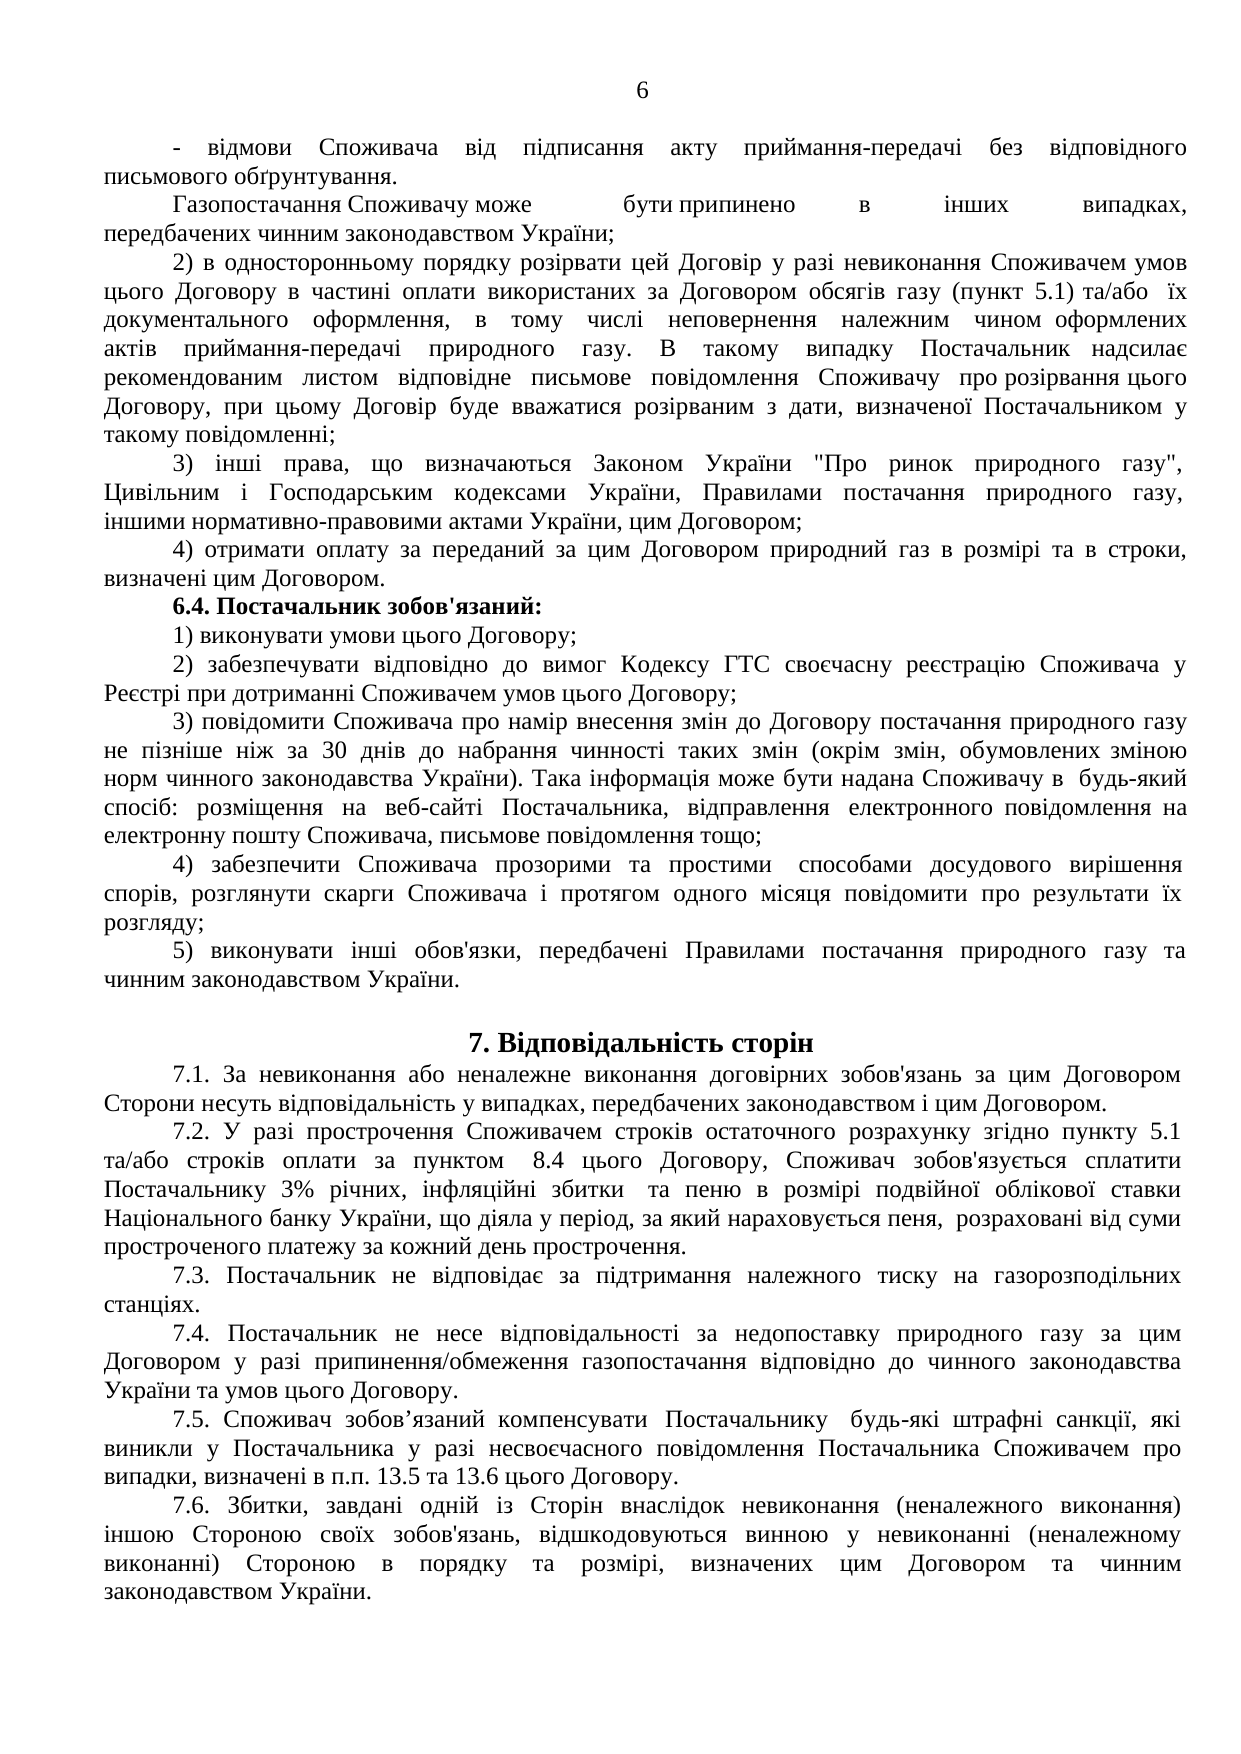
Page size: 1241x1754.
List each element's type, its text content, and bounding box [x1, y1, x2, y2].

text 7.5. Споживач зобов’язаний компенсувати Постачальнику будь-які штрафні санкції, які виникли у Постачальника у разі несвоєчасного повідомлення Постачальника Споживачем про випадки, визначені в п.п. 13.5 та 13.6 цього Договору. [103, 1404, 1181, 1490]
text 7.1. За невиконання або неналежне виконання договірних зобов'язань за цим Договором Сторони несуть відповідальність у випадках, передбачених законодавством і цим Договором. [103, 1059, 1181, 1116]
text 2) в односторонньому порядку розірвати цей Договір у разі невиконання Споживачем умов цього Договору в частині оплати використаних за Договором обсягів газу (пункт 5.1) та/або їх документального оформлення, в тому числі неповернення належним чином оформлених актів приймання-передачі природного газу. В такому випадку Постачальник надсилає рекомендованим листом відповідне письмове повідомлення Споживачу про розірвання цього Договору, при цьому Договір буде вважатися розірваним з дати, визначеної Постачальником у такому повідомленні; [103, 247, 1187, 448]
text 1) виконувати умови цього Договору; [172, 620, 1183, 649]
text 7.2. У разі прострочення Споживачем строків остаточного розрахунку згідно пункту 5.1 та/або строків оплати за пунктом 8.4 цього Договору, Споживач зобов'язується сплатити Постачальнику 3% річних, інфляційні збитки та пеню в розмірі подвійної облікової ставки Національного банку України, що діяла у період, за який нараховується пеня, розраховані від суми простроченого платежу за кожний день прострочення. [103, 1116, 1181, 1260]
text 3) повідомити Споживача про намір внесення змін до Договору постачання природного газу не пізніше ніж за 30 днів до набрання чинності таких змін (окрім змін, обумовлених зміною норм чинного законодавства України). Така інформація може бути надана Споживачу в будь-який спосіб: розміщення на веб-сайті Постачальника, відправлення електронного повідомлення на електронну пошту Споживача, письмове повідомлення тощо; [103, 706, 1187, 849]
text 4) отримати оплату за переданий за цим Договором природний газ в розмірі та в строки, визначені цим Договором. [103, 534, 1187, 591]
text Газопостачання Споживачу може бути припинено в інших випадках, передбачених чинним законодавством України; [103, 190, 1187, 247]
text 4) забезпечити Споживача прозорими та простими способами досудового вирішення спорів, розглянути скарги Споживача і протягом одного місяця повідомити про результати їх розгляду; [103, 849, 1182, 935]
text 2) забезпечувати відповідно до вимог Кодексу ГТС своєчасну реєстрацію Споживача у Реєстрі при дотриманні Споживачем умов цього Договору; [103, 649, 1187, 706]
text - відмови Споживача від підписання акту приймання-передачі без відповідного письмового обґрунтування. [103, 132, 1187, 190]
text 7. Відповідальність сторін [468, 1025, 1183, 1059]
text 3) інші права, що визначаються Законом України "Про ринок природного газу", Цивільним і Господарським кодексами України, Правилами постачання природного газу, іншими нормативно-правовими актами України, цим Договором; [103, 448, 1183, 534]
text 5) виконувати інші обов'язки, передбачені Правилами постачання природного газу та чинним законодавством України. [103, 935, 1186, 993]
text 6.4. Постачальник зобов'язаний: [172, 591, 1183, 620]
text 7.3. Постачальник не відповідає за підтримання належного тиску на газорозподільних станціях. [103, 1260, 1181, 1318]
text 7.6. Збитки, завдані одній із Сторін внаслідок невиконання (неналежного виконання) іншою Стороною своїх зобов'язань, відшкодовуються винною у невиконанні (неналежному виконанні) Стороною в порядку та розмірі, визначених цим Договором та чинним законодавством України. [103, 1490, 1181, 1605]
text 7.4. Постачальник не несе відповідальності за недопоставку природного газу за цим Договором у разі припинення/обмеження газопостачання відповідно до чинного законодавства України та умов цього Договору. [103, 1318, 1181, 1404]
